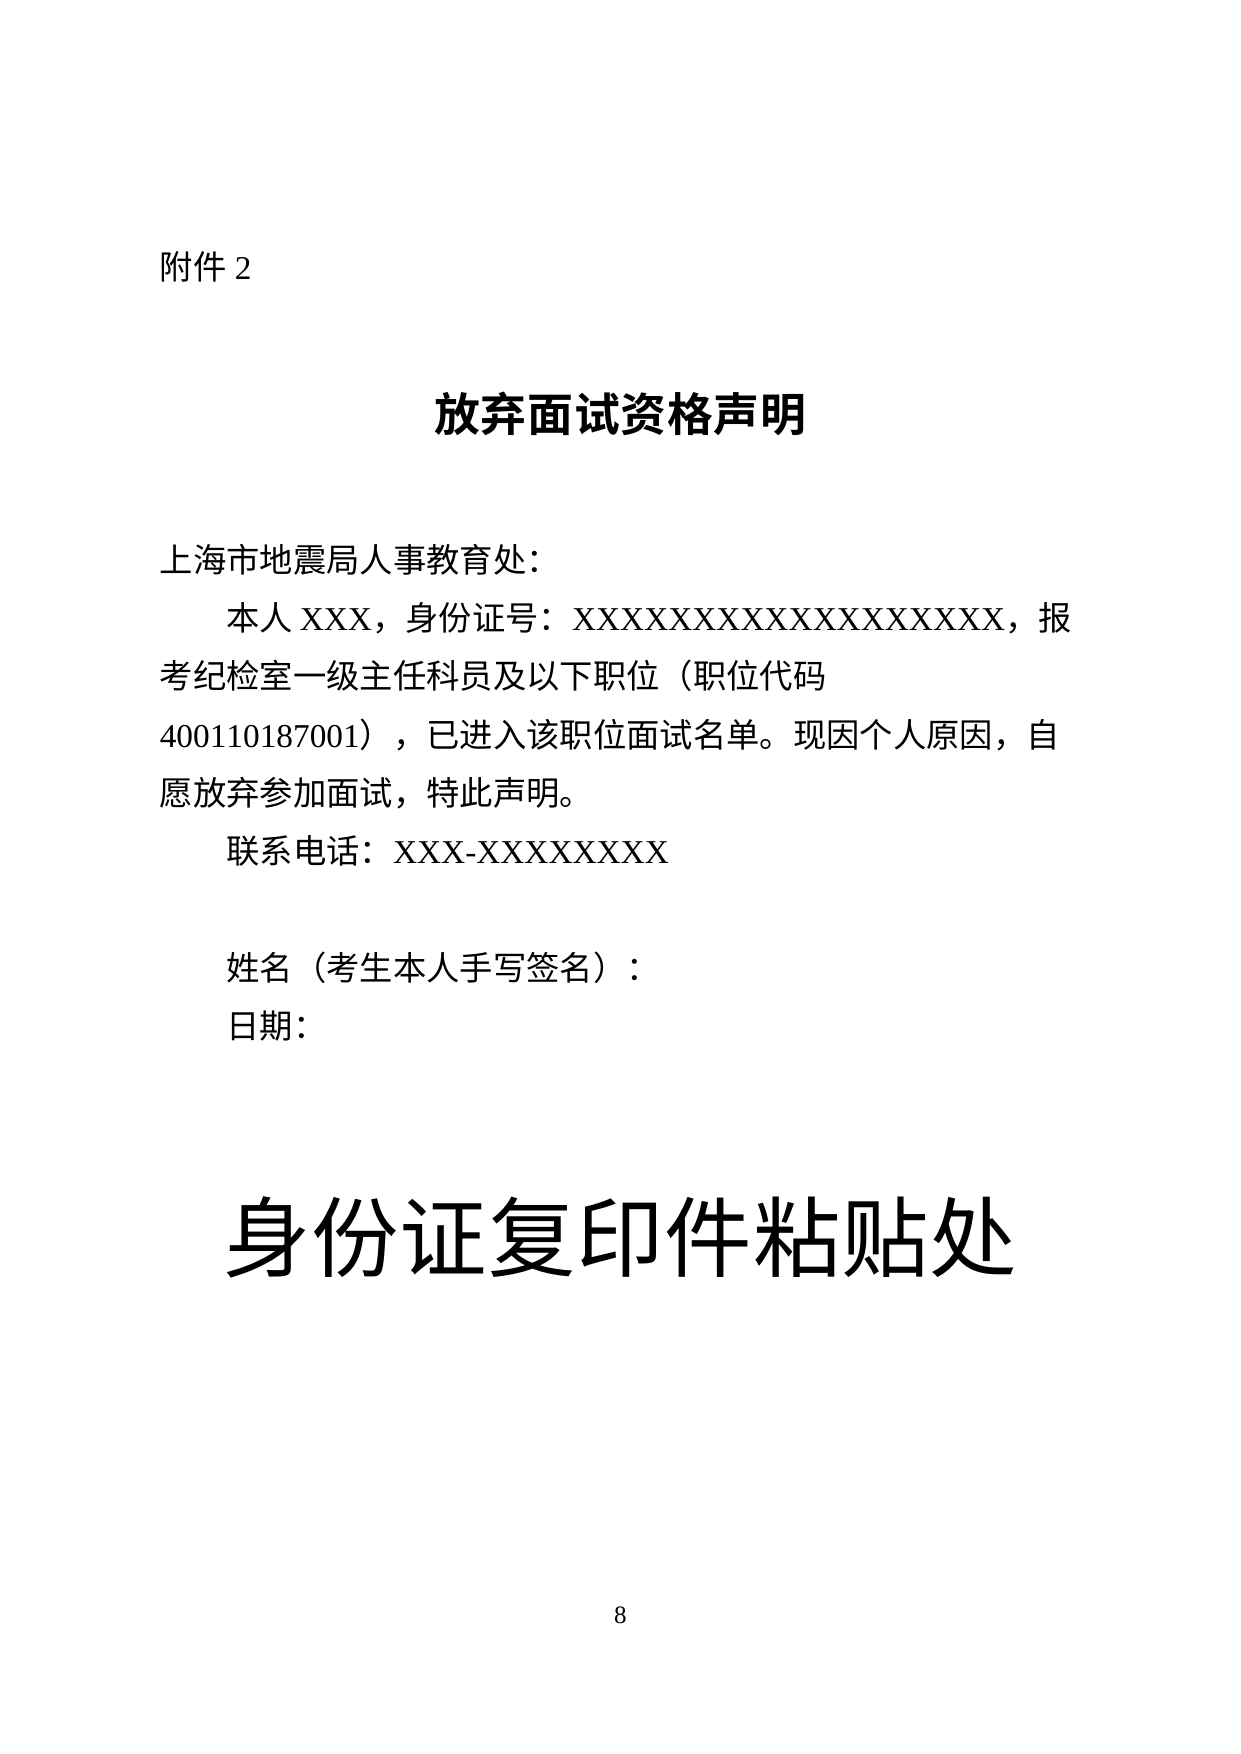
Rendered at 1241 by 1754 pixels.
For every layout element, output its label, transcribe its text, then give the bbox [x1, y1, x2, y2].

text 放弃面试资格声明 [159, 363, 1081, 460]
text 姓名（考生本人手写签名）： [159, 934, 1081, 992]
text 联系电话：XXX-XXXXXXXX [159, 817, 1081, 875]
text 身份证复印件粘贴处 [159, 1167, 1081, 1297]
text 上海市地震局人事教育处： [159, 525, 1081, 584]
text 本人XXX，身份证号：XXXXXXXXXXXXXXXXXX，报考纪检室一级主任科员及以下职位（职位代码400110187001），已进入该职位面试名单。现因个人原因，自愿放弃参加面试，特此声明。 [159, 584, 1081, 817]
text 日期： [159, 992, 1081, 1050]
text 附件2 [159, 233, 1081, 298]
